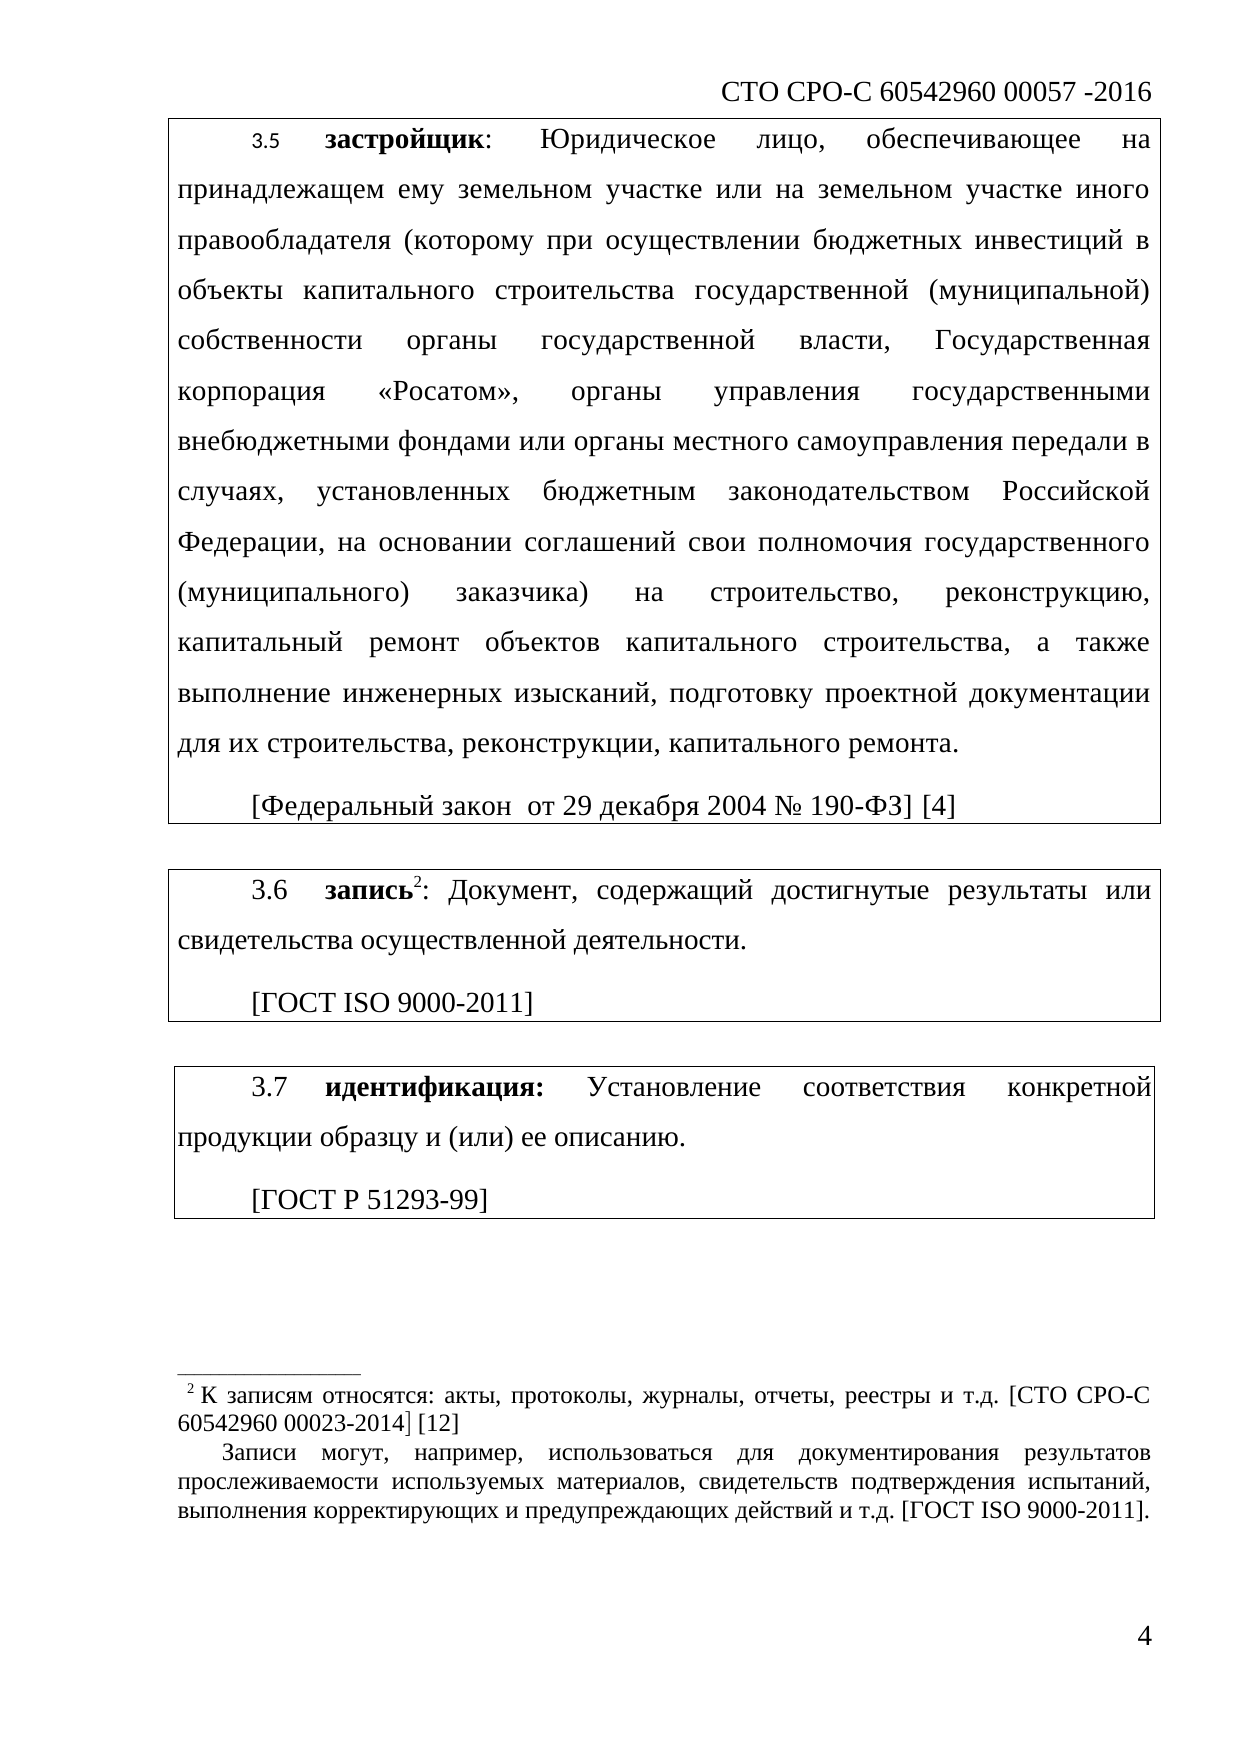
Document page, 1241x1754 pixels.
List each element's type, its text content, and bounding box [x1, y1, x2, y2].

text Записи могут, например, использоваться для документирования результатов прослеживаемости используемых материалов, свидетельств подтверждения испытаний, выполнения корректирующих и предупреждающих действий и т.д. [ГОСТ ISO 9000-2011]. [177, 1437, 1152, 1523]
text 2 К записям относятся: акты, протоколы, журналы, отчеты, реестры и т.д. [СТО СРО-С 60542960 00023-2014 [12] [177, 1380, 1152, 1437]
text [ГОСТ Р 51293-99] [175, 1179, 1154, 1218]
text [Федеральный закон от 29 декабря 2004 № 190-ФЗ] [4] [169, 785, 1160, 823]
list запись2: Документ, содержащий достигнутые результаты или свидетельства осуществленной деятельности. [169, 870, 1160, 956]
text [ГОСТ ISO 9000-2011] [169, 982, 1160, 1021]
list идентификация: Установление соответствия конкретной продукции образцу и (или) ее описанию. [175, 1067, 1154, 1153]
text ______________________ [177, 1358, 1152, 1377]
list застройщик: Юридическое лицо, обеспечивающее на принадлежащем ему земельном участке или на земельном участке иного правообладателя (которому при осуществлении бюджетных инвестиций в объекты капитального строительства государственной (муниципальной) собственности органы государственной власти, Государственная корпорация «Росатом», органы управления государственными внебюджетными фондами или органы местного самоуправления передали в случаях, установленных бюджетным законодательством Российской Федерации, на основании соглашений свои полномочия государственного (муниципального) заказчика) на строительство, реконструкцию, капитальный ремонт объектов капитального строительства, а также выполнение инженерных изысканий, подготовку проектной документации для их строительства, реконструкции, капитального ремонта. [169, 119, 1160, 758]
